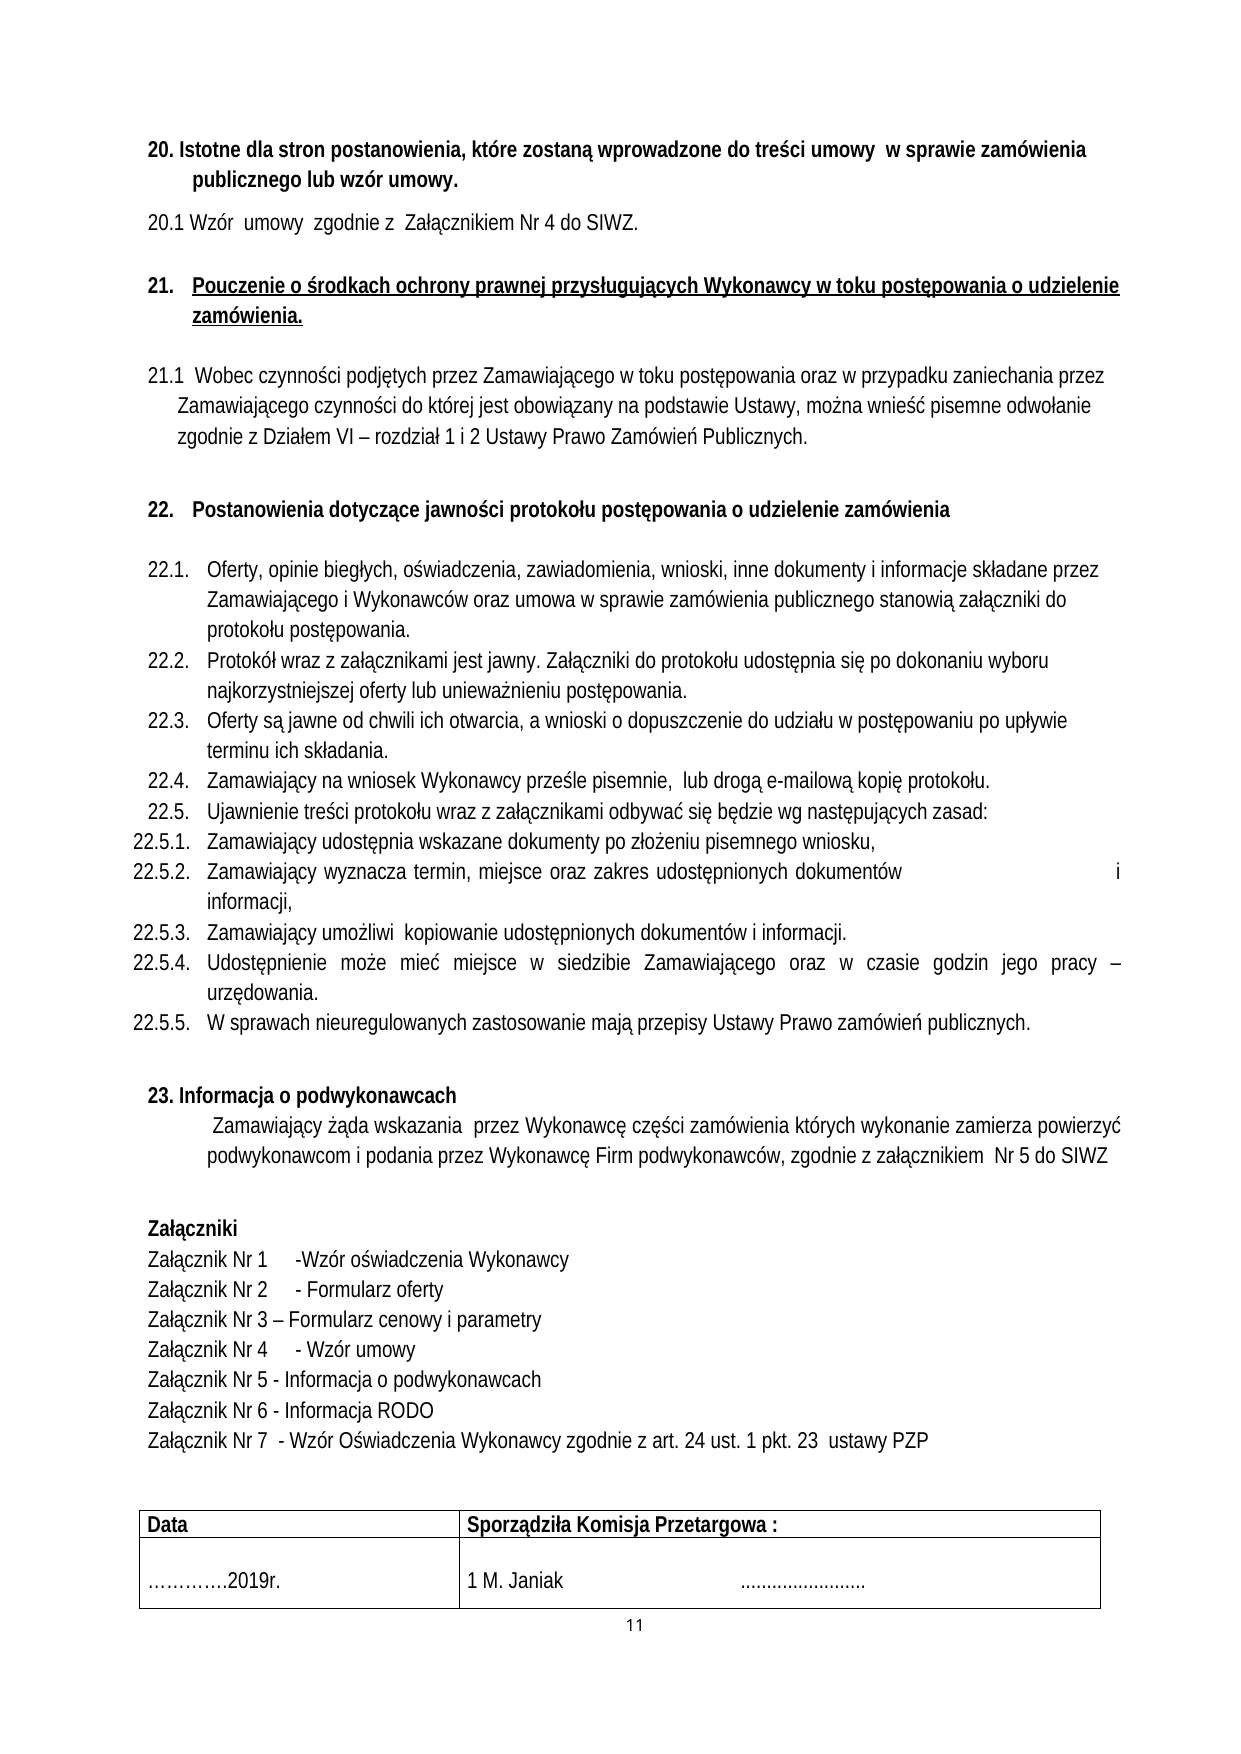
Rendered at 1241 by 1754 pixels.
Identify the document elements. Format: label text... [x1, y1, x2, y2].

list W sprawach nieuregulowanych zastosowanie mają przepisy Ustawy Prawo zamówień publicznych. [133, 1009, 1122, 1035]
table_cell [460, 1538, 1100, 1607]
list Udostępnienie może mieć miejsce w siedzibie Zamawiającego oraz w czasie godzin jego pracy – urzędowania. [133, 949, 1122, 1005]
text 21.1 Wobec czynności podjętych przez Zamawiającego w toku postępowania oraz w przypadku zaniechania przez Zamawiającego czynności do której jest obowiązany na podstawie Ustawy, można wnieść pisemne odwołanie zgodnie z Działem VI – rozdział 1 i 2 Ustawy Prawo Zamówień Publicznych. [148, 362, 1122, 449]
table_cell ………….2019r. [140, 1538, 459, 1607]
text Załącznik Nr 7 - Wzór Oświadczenia Wykonawcy zgodnie z art. 24 ust. 1 pkt. 23 ustawy PZP [148, 1427, 1122, 1453]
list Zamawiający wyznacza termin, miejsce oraz zakres udostępnionych dokumentów i informacji, [133, 858, 1122, 914]
list Protokół wraz z załącznikami jest jawny. Załączniki do protokołu udostępnia się po dokonaniu wyboru najkorzystniejszej oferty lub unieważnieniu postępowania. [148, 647, 1122, 703]
text Załącznik Nr 5 - Informacja o podwykonawcach [148, 1366, 1122, 1393]
subtitle 20. Istotne dla stron postanowienia, które zostaną wprowadzone do treści umowy w sprawie zamówienia publicznego lub wzór umowy. [148, 136, 1122, 192]
table_header Sporządziła Komisja Przetargowa : [460, 1511, 1100, 1537]
list Oferty są jawne od chwili ich otwarcia, a wnioski o dopuszczenie do udziału w postępowaniu po upływie terminu ich składania. [148, 707, 1122, 763]
text Zamawiający żąda wskazania przez Wykonawcę części zamówienia których wykonanie zamierza powierzyć podwykonawcom i podania przez Wykonawcę Firm podwykonawców, zgodnie z załącznikiem Nr 5 do SIWZ [207, 1112, 1122, 1169]
list Ujawnienie treści protokołu wraz z załącznikami odbywać się będzie wg następujących zasad: [148, 798, 1122, 824]
list Zamawiający na wniosek Wykonawcy prześle pisemnie, lub drogą e-mailową kopię protokołu. [148, 767, 1122, 794]
text 21. Pouczenie o środkach ochrony prawnej przysługujących Wykonawcy w toku postępowania o udzielenie zamówienia. [148, 272, 1122, 328]
subtitle 23. Informacja o podwykonawcach [148, 1082, 1122, 1108]
list Zamawiający udostępnia wskazane dokumenty po złożeniu pisemnego wniosku, [133, 828, 1122, 854]
subtitle 22. Postanowienia dotyczące jawności protokołu postępowania o udzielenie zamówienia [148, 496, 1122, 522]
list Oferty, opinie biegłych, oświadczenia, zawiadomienia, wnioski, inne dokumenty i informacje składane przez Zamawiającego i Wykonawców oraz umowa w sprawie zamówienia publicznego stanowią załączniki do protokołu postępowania. [148, 556, 1122, 643]
subtitle Załączniki [148, 1215, 1122, 1242]
table_header Data [140, 1511, 459, 1537]
text Załącznik Nr 6 - Informacja RODO [148, 1397, 1122, 1423]
list Zamawiający umożliwi kopiowanie udostępnionych dokumentów i informacji. [133, 918, 1122, 945]
subtitle 20.1 Wzór umowy zgodnie z Załącznikiem Nr 4 do SIWZ. [148, 209, 1122, 235]
text Załącznik Nr 2 - Formularz oferty [148, 1276, 1122, 1302]
text Załącznik Nr 3 – Formularz cenowy i parametry [148, 1306, 1122, 1332]
text Załącznik Nr 4 - Wzór umowy [148, 1336, 1122, 1362]
text Załącznik Nr 1 -Wzór oświadczenia Wykonawcy [148, 1246, 1122, 1272]
